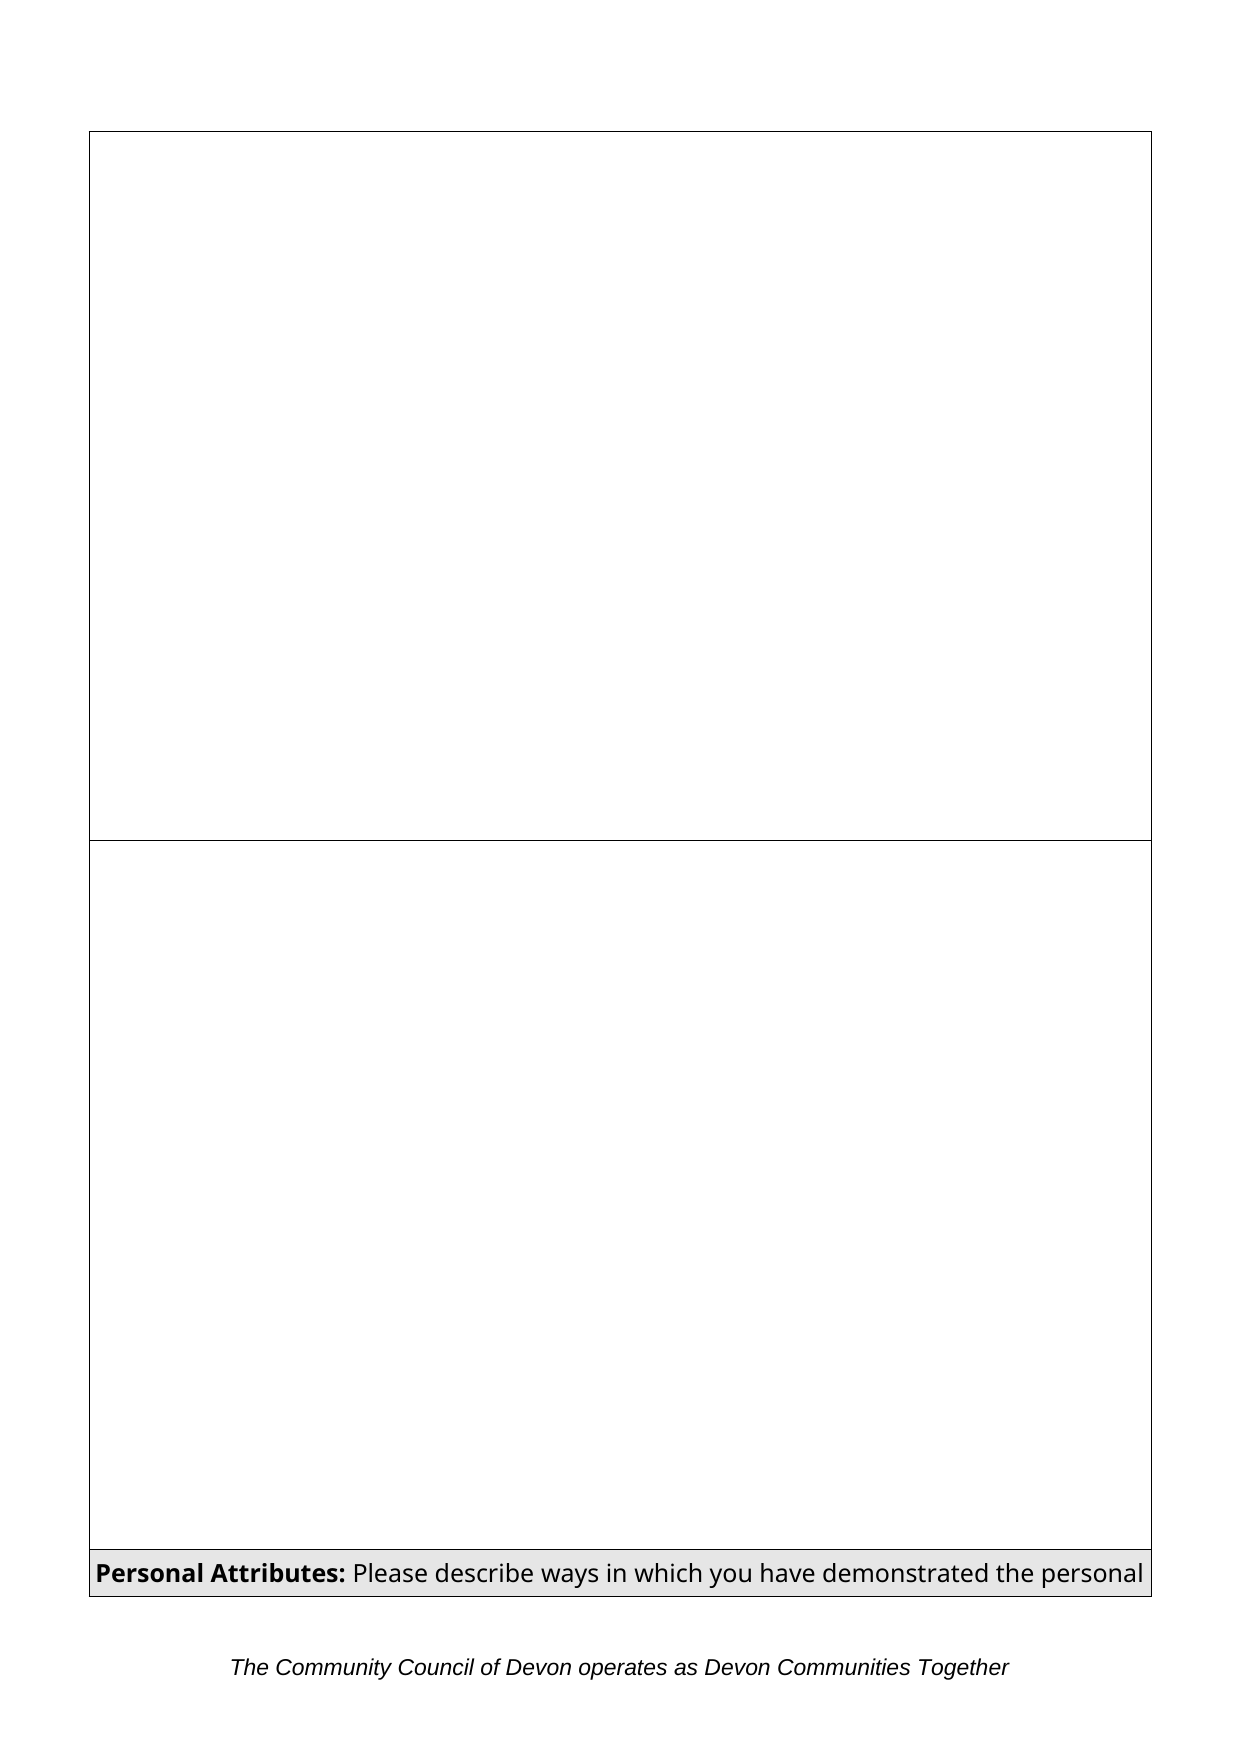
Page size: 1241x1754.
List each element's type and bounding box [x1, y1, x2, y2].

table_cell [90, 841, 1151, 1548]
table_cell [90, 1550, 1151, 1596]
table_cell [90, 132, 1151, 840]
